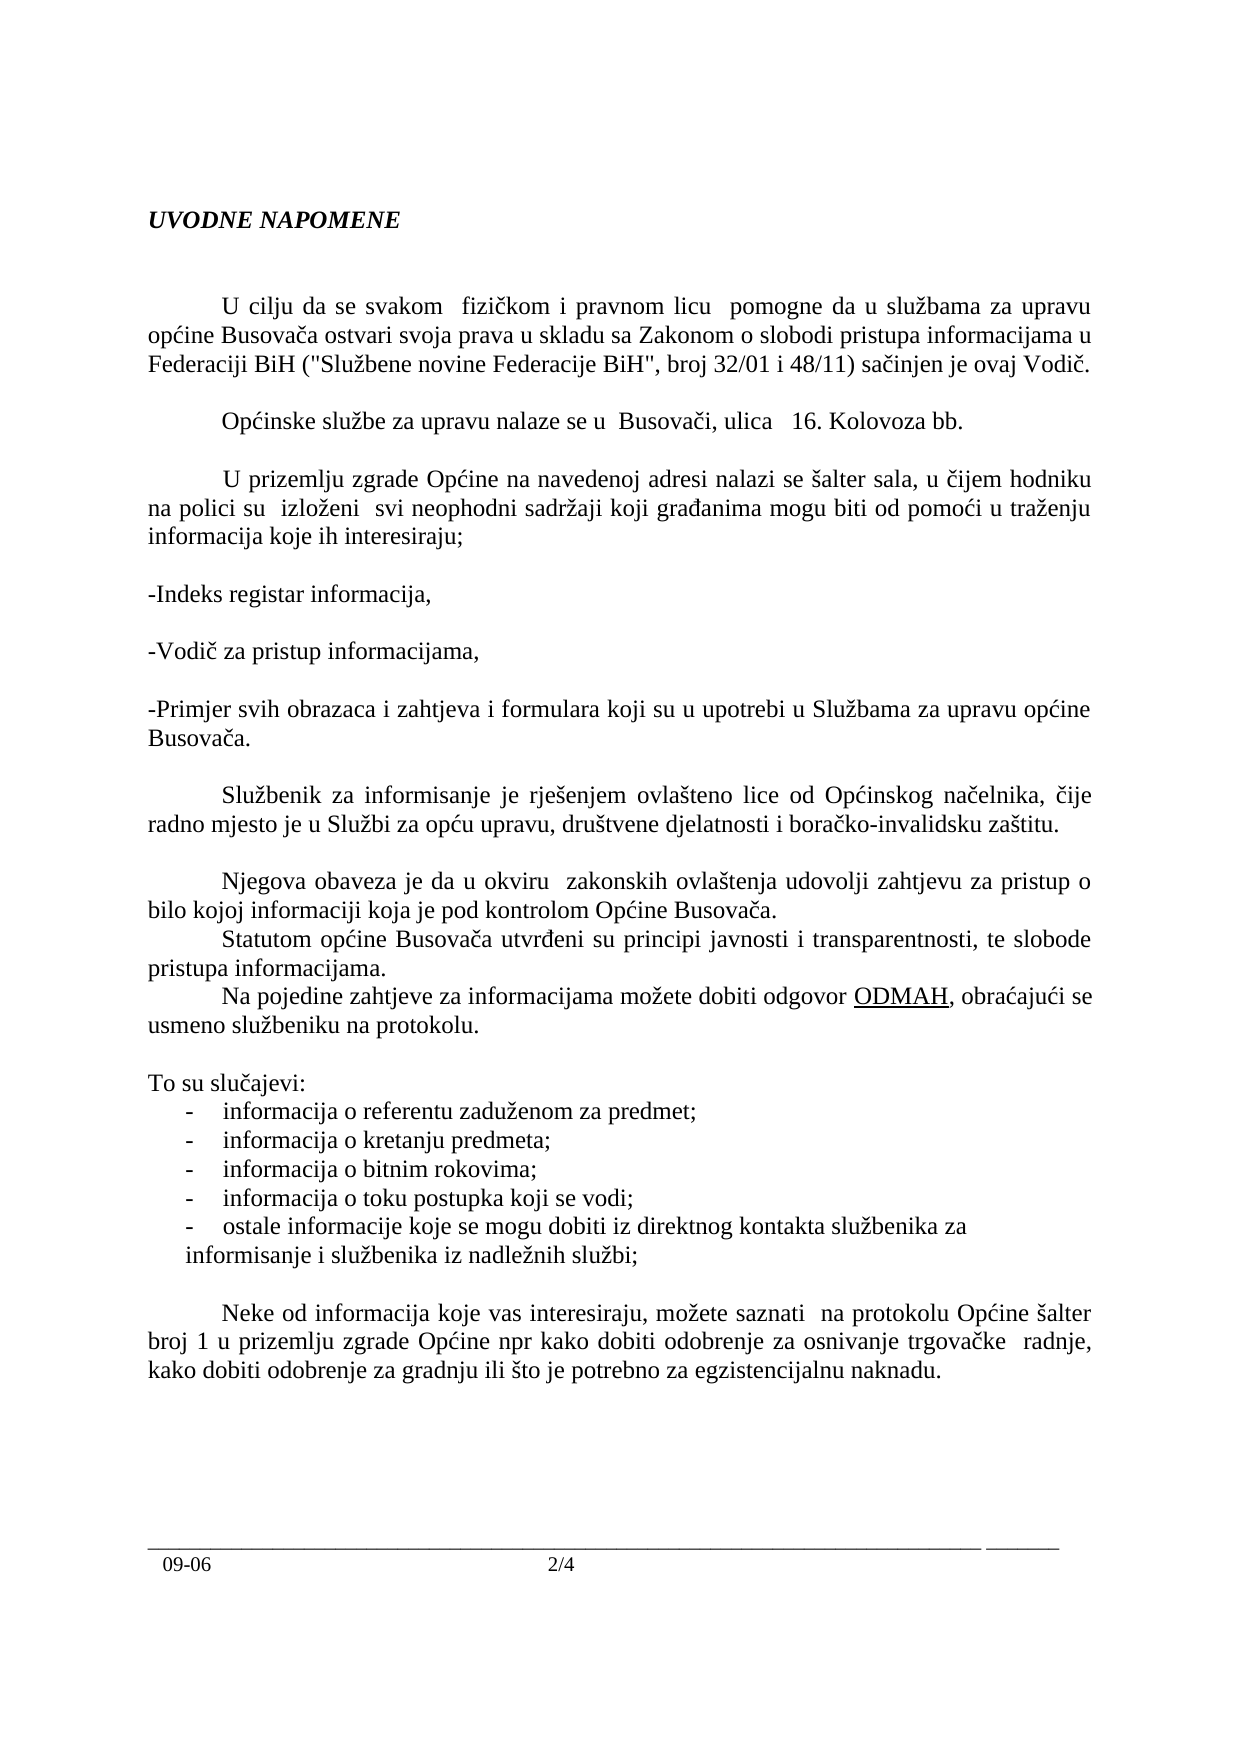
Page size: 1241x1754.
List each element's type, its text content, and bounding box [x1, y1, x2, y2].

text -Vodič za pristup informacijama, [148, 636, 1093, 665]
text Općinske službe za upravu nalaze se u Busovači, ulica 16. Kolovoza bb. [148, 406, 1093, 435]
list informacija o referentu zaduženom za predmet; [185, 1096, 1093, 1125]
list informacija o toku postupka koji se vodi; [185, 1183, 1093, 1211]
list ostale informacije koje se mogu dobiti iz direktnog kontakta službenika za [185, 1211, 1093, 1240]
text Službenik za informisanje je rješenjem ovlašteno lice od Općinskog načelnika, čije radno mjesto je u Službi za opću upravu, društvene djelatnosti i boračko-invalidsku zaštitu. [148, 780, 1093, 838]
text Na pojedine zahtjeve za informacijama možete dobiti odgovor ODMAH, obraćajući se usmeno službeniku na protokolu. [148, 981, 1093, 1039]
text ________________________________________________________________________________ _______ [148, 1528, 1093, 1552]
text Statutom općine Busovača utvrđeni su principi javnosti i transparentnosti, te slobode pristupa informacijama. [73, 924, 1093, 981]
text U cilju da se svakom fizičkom i pravnom licu pomogne da u službama za upravu općine Busovača ostvari svoja prava u skladu sa Zakonom o slobodi pristupa informacijama u Federaciji BiH ("Službene novine Federacije BiH", broj 32/01 i 48/11) sačinjen je ovaj Vodič. [148, 291, 1093, 378]
text To su slučajevi: [148, 1068, 1093, 1096]
list informacija o kretanju predmeta; [185, 1125, 1093, 1154]
text U prizemlju zgrade Općine na navedenoj adresi nalazi se šalter sala, u čijem hodniku na polici su izloženi svi neophodni sadržaji koji građanima mogu biti od pomoći u traženju informacija koje ih interesiraju; [148, 464, 1093, 550]
text Neke od informacija koje vas interesiraju, možete saznati na protokolu Općine šalter broj 1 u prizemlju zgrade Općine npr kako dobiti odobrenje za osnivanje trgovačke radnje, kako dobiti odobrenje za gradnju ili što je potrebno za egzistencijalnu naknadu. [148, 1298, 1093, 1384]
text -Primjer svih obrazaca i zahtjeva i formulara koji su u upotrebi u Službama za upravu općine Busovača. [148, 694, 1093, 751]
text 09-06 2/4 [162, 1552, 1093, 1576]
text UVODNE NAPOMENE [148, 205, 1093, 234]
text -Indeks registar informacija, [148, 579, 1093, 608]
text Njegova obaveza je da u okviru zakonskih ovlaštenja udovolji zahtjevu za pristup o bilo kojoj informaciji koja je pod kontrolom Općine Busovača. [148, 866, 1093, 924]
list informacija o bitnim rokovima; [185, 1154, 1093, 1183]
text informisanje i službenika iz nadležnih službi; [185, 1240, 1093, 1269]
